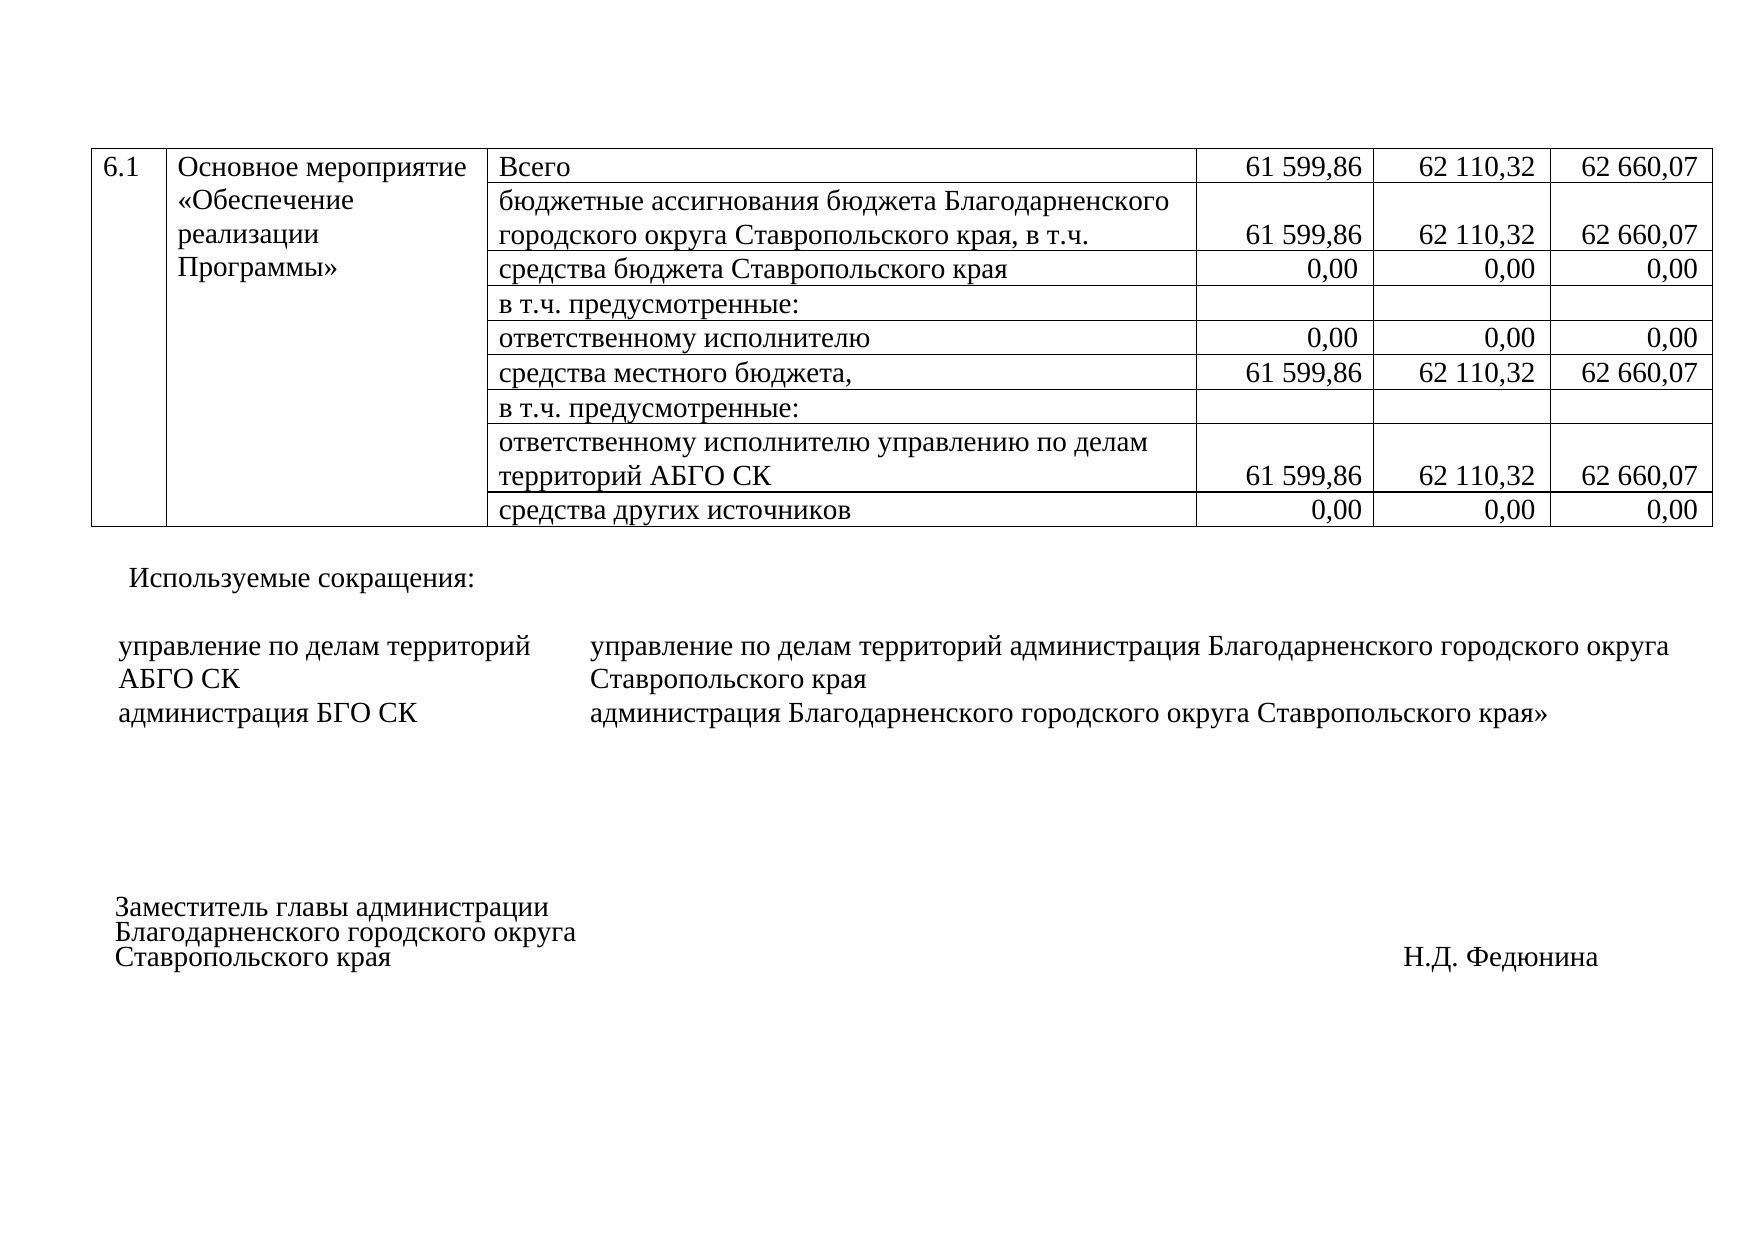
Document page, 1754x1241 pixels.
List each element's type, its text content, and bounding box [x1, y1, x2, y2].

table_cell 62 660,07 [1551, 355, 1712, 389]
table_header Н.Д. Федюнина [856, 896, 1609, 987]
table_cell 62 110,32 [1374, 183, 1550, 250]
table_cell 62 110,32 [1374, 149, 1550, 182]
table_cell 61 599,86 [1197, 424, 1373, 491]
table_cell [1197, 286, 1373, 319]
table_cell администрация Благодарненского городского округа Ставропольского края» [579, 695, 1686, 728]
table_cell 62 660,07 [1551, 183, 1712, 250]
table_cell средства местного бюджета, [488, 355, 1196, 389]
text Используемые сокращения: [128, 561, 1695, 594]
table_cell 6.1 [92, 149, 166, 526]
table_cell 0,00 [1551, 493, 1712, 526]
table_header управление по делам территорий администрация Благодарненского городского округа Ставропольского края [579, 628, 1686, 695]
table_cell 62 110,32 [1374, 424, 1550, 491]
table_cell 0,00 [1374, 493, 1550, 526]
table_cell 0,00 [1197, 251, 1373, 285]
table_cell средства бюджета Ставропольского края [488, 251, 1196, 285]
table_cell [1551, 390, 1712, 423]
table_cell 0,00 [1197, 321, 1373, 354]
table_header управление по делам территорий АБГО СК [107, 628, 579, 695]
table_cell 62 660,07 [1551, 424, 1712, 491]
table_cell 61 599,86 [1197, 355, 1373, 389]
table_cell бюджетные ассигнования бюджета Благодарненского городского округа Ставропольского края, в т.ч. [488, 183, 1196, 250]
table_cell [1197, 390, 1373, 423]
table_cell 0,00 [1374, 321, 1550, 354]
table_cell ответственному исполнителю управлению по делам территорий АБГО СК [488, 424, 1196, 491]
table_cell 61 599,86 [1197, 183, 1373, 250]
table_cell [1374, 390, 1550, 423]
table_cell ответственному исполнителю [488, 321, 1196, 354]
table_cell Основное мероприятие «Обеспечение реализации Программы» [167, 149, 487, 526]
table_cell [1374, 286, 1550, 319]
table_cell 0,00 [1551, 251, 1712, 285]
table_cell [1551, 286, 1712, 319]
table_cell Всего [488, 149, 1196, 182]
table_cell в т.ч. предусмотренные: [488, 286, 1196, 319]
table_cell 62 110,32 [1374, 355, 1550, 389]
table_cell 62 660,07 [1551, 149, 1712, 182]
table_cell 61 599,86 [1197, 149, 1373, 182]
table_cell 0,00 [1374, 251, 1550, 285]
table_cell в т.ч. предусмотренные: [488, 390, 1196, 423]
table_header Заместитель главы администрации Благодарненского городского округа Ставропольского края [103, 896, 856, 987]
table_cell средства других источников [488, 493, 1196, 526]
table_cell 0,00 [1197, 493, 1373, 526]
table_cell администрация БГО СК [107, 695, 579, 728]
table_cell 0,00 [1551, 321, 1712, 354]
